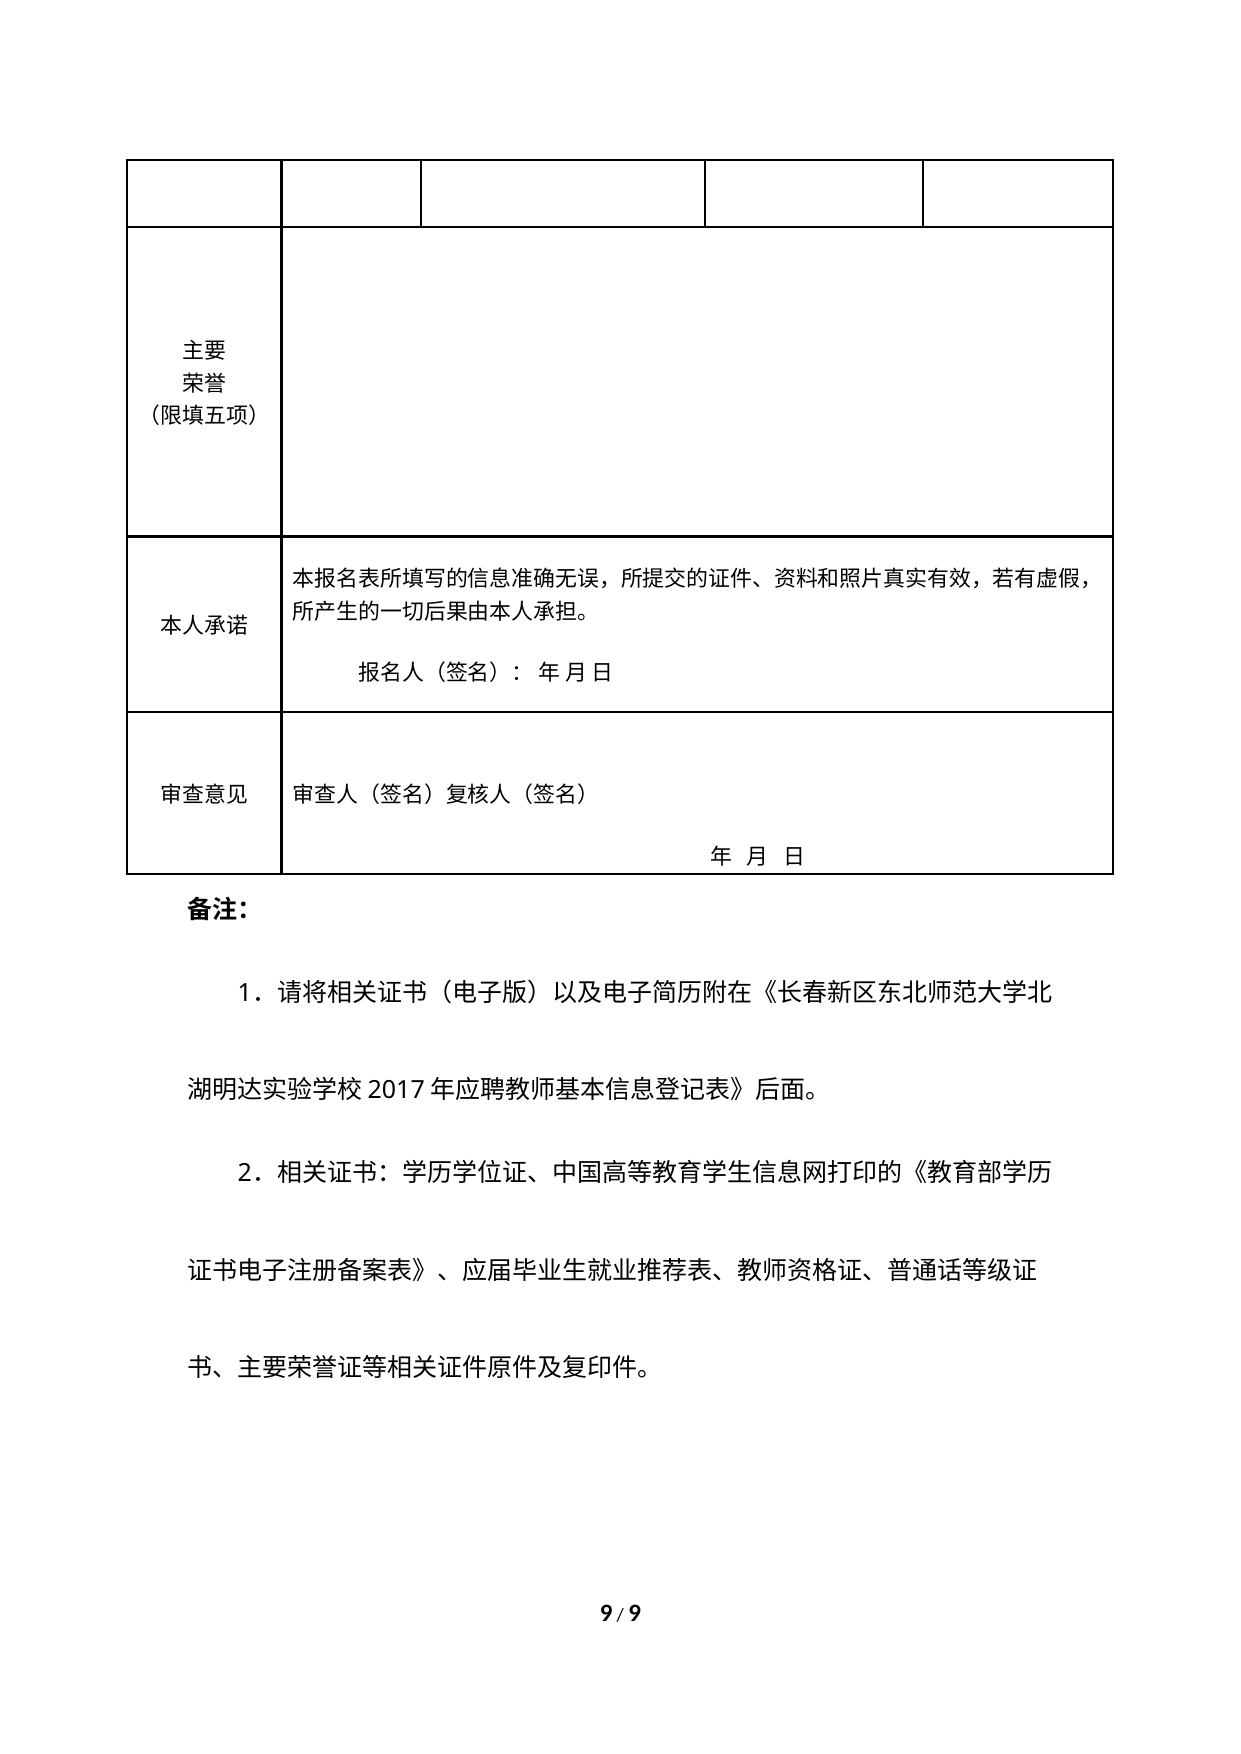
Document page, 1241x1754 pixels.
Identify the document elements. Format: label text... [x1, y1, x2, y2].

table_cell 本报名表所填写的信息准确无误，所提交的证件、资料和照片真实有效，若有虚假，所产生的一切后果由本人承担。 报名人（签名）： 年 月 日 [283, 538, 1112, 711]
text 2．相关证书：学历学位证、中国高等教育学生信息网打印的《教育部学历证书电子注册备案表》、应届毕业生就业推荐表、教师资格证、普通话等级证书、主要荣誉证等相关证件原件及复印件。 [187, 1138, 1053, 1398]
table_cell 本人承诺 [128, 538, 280, 711]
table_cell 审查意见 [128, 713, 280, 873]
table_cell [283, 228, 1112, 535]
table_cell 审查人（签名）复核人（签名） 年 月 日 [283, 713, 1112, 873]
text 备注： [187, 875, 1053, 940]
table_cell 主要 荣誉 （限填五项） [128, 228, 280, 535]
table_cell [283, 161, 420, 226]
table_cell [924, 161, 1112, 226]
table_cell [422, 161, 704, 226]
table_cell [706, 161, 922, 226]
text 1．请将相关证书（电子版）以及电子简历附在《长春新区东北师范大学北湖明达实验学校2017年应聘教师基本信息登记表》后面。 [187, 958, 1053, 1120]
